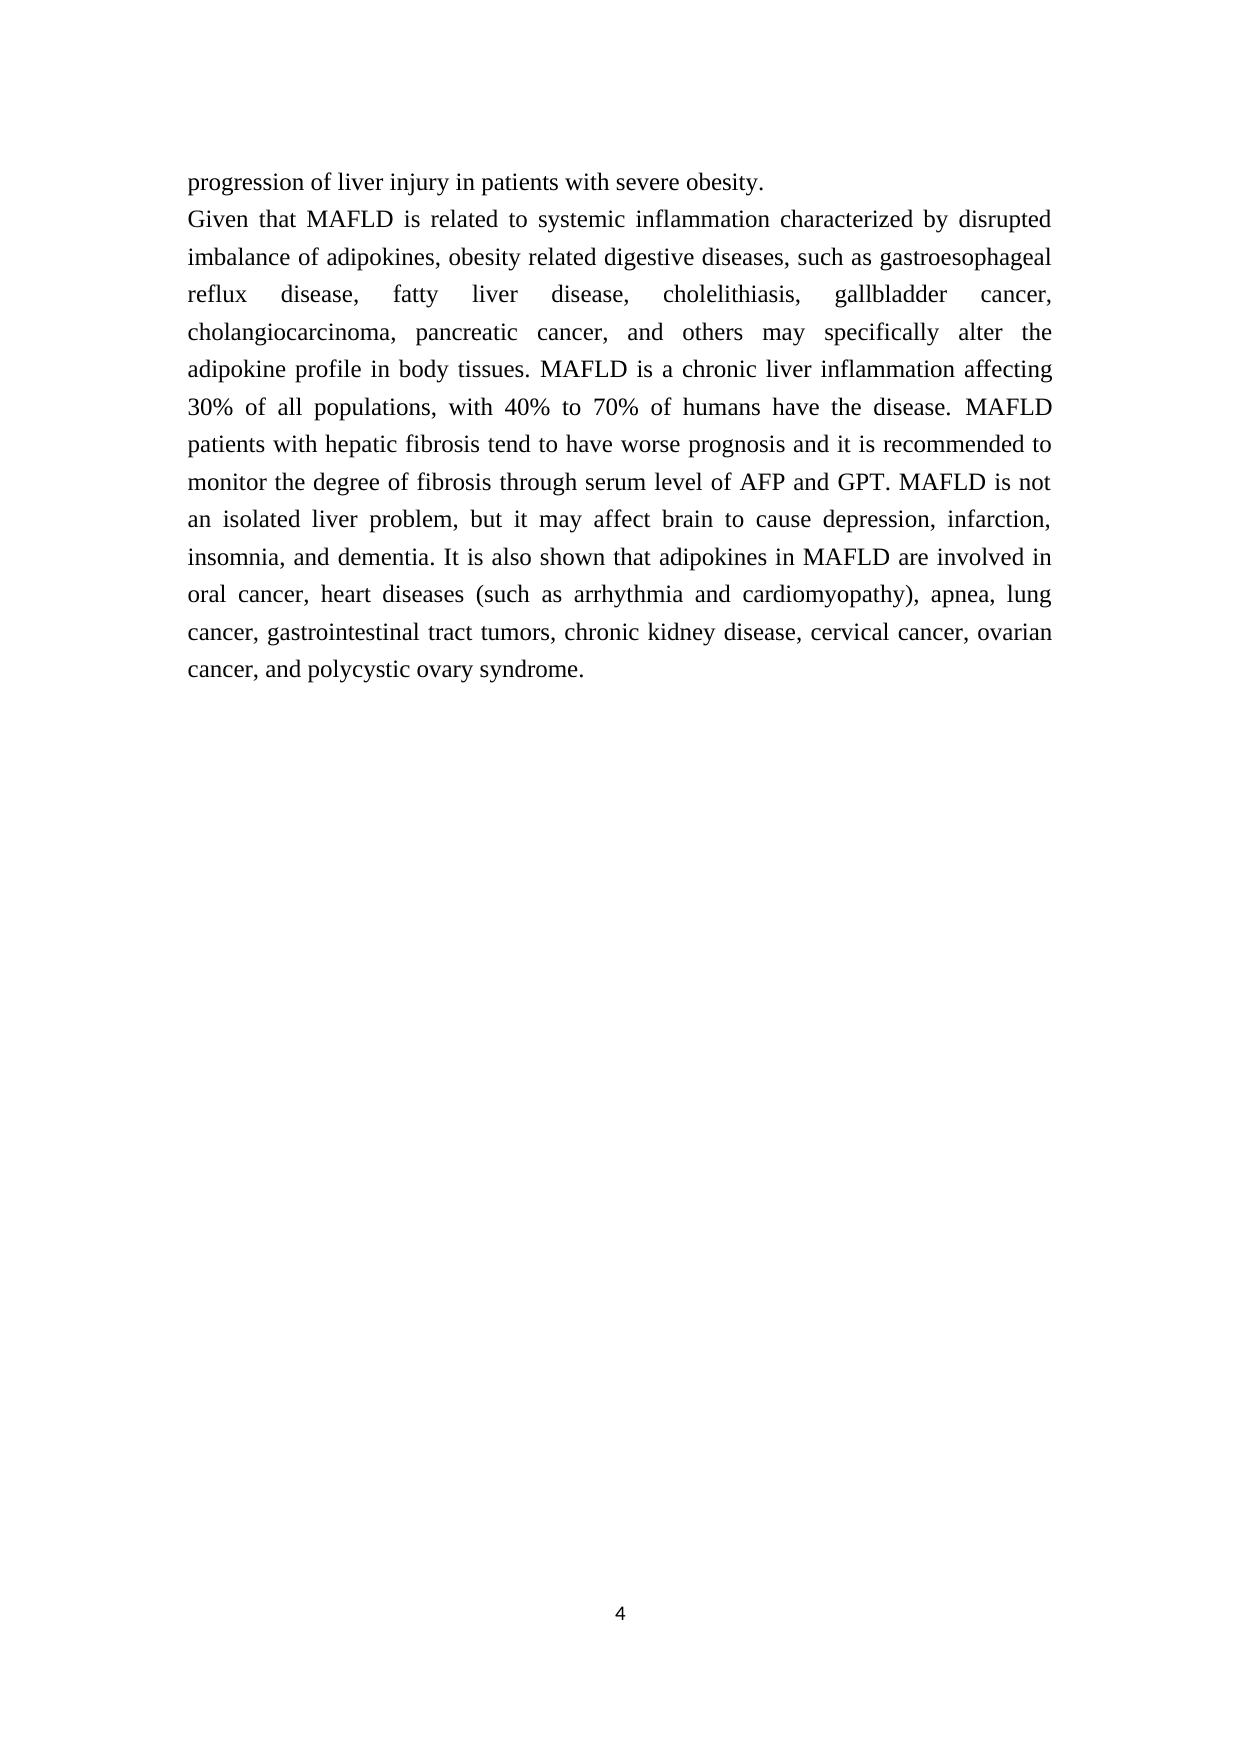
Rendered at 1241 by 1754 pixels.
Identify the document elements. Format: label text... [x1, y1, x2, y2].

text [187, 162, 1053, 200]
text Given that MAFLD is related to systemic inflammation characterized by disrupted imbalance of adipokines, obesity related digestive diseases, such as gastroesophageal reflux disease, fatty liver disease, cholelithiasis, gallbladder cancer, cholangiocarcinoma, pancreatic cancer, and others may specifically alter the adipokine profile in body tissues. MAFLD is a chronic liver inflammation affecting 30% of all populations, with 40% to 70% of humans have the disease. MAFLD patients with hepatic fibrosis tend to have worse prognosis and it is recommended to monitor the degree of fibrosis through serum level of AFP and GPT. MAFLD is not an isolated liver problem, but it may affect brain to cause depression, infarction, insomnia, and dementia. It is also shown that adipokines in MAFLD are involved in oral cancer, heart diseases (such as arrhythmia and cardiomyopathy), apnea, lung cancer, gastrointestinal tract tumors, chronic kidney disease, cervical cancer, ovarian cancer, and polycystic ovary syndrome. [187, 200, 1053, 687]
